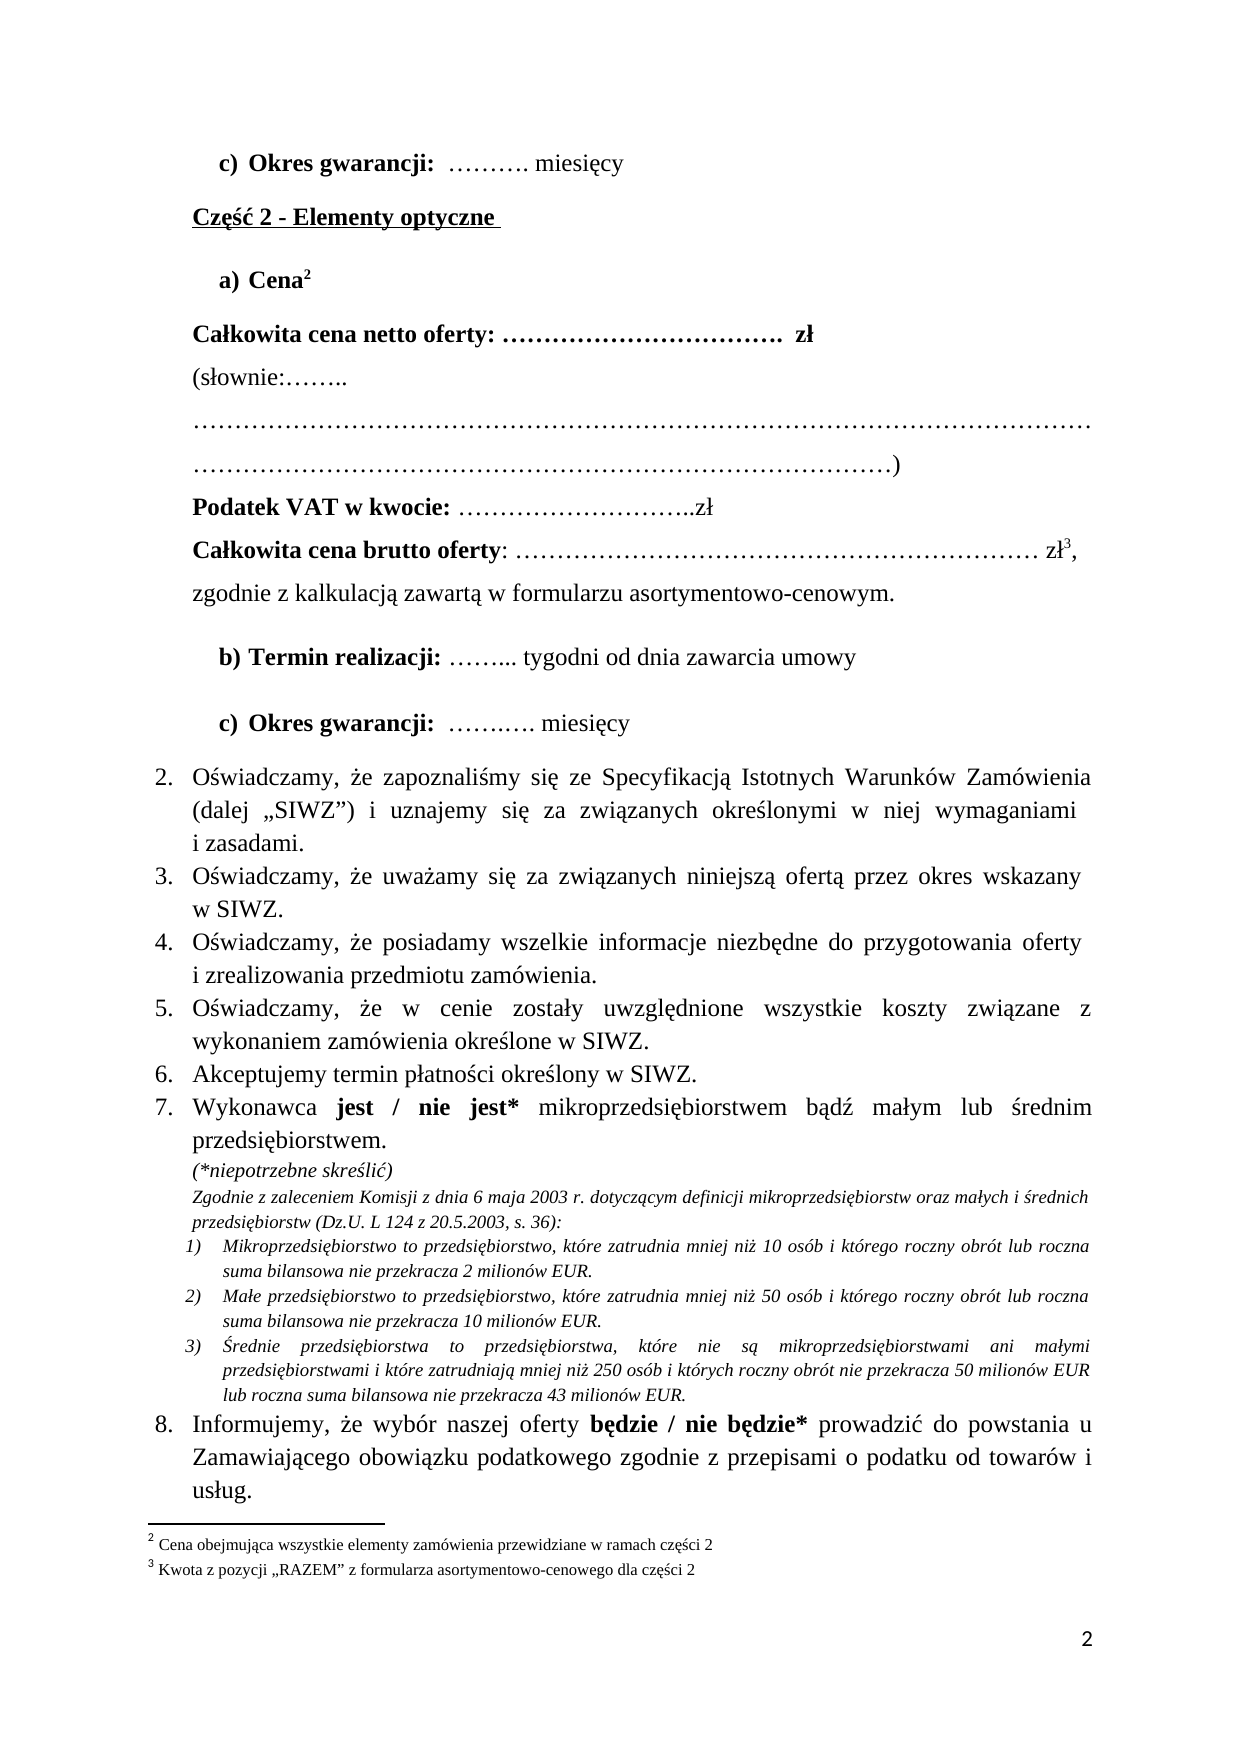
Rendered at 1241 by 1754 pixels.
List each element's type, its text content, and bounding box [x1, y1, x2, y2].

list Informujemy, że wybór naszej oferty będzie / nie będzie* prowadzić do powstania u Zamawiającego obowiązku podatkowego zgodnie z przepisami o podatku od towarów i usług. [154, 1409, 1092, 1504]
list Oświadczamy, że w cenie zostały uwzględnione wszystkie koszty związane z wykonaniem zamówienia określone w SIWZ. [154, 993, 1092, 1055]
list Oświadczamy, że zapoznaliśmy się ze Specyfikacją Istotnych Warunków Zamówienia (dalej „SIWZ”) i uznajemy się za związanych określonymi w niej wymaganiami i zasadami. [154, 762, 1092, 857]
list Małe przedsiębiorstwo to przedsiębiorstwo, które zatrudnia mniej niż 50 osób i którego roczny obrót lub roczna suma bilansowa nie przekracza 10 milionów EUR. [185, 1285, 1092, 1331]
list Okres gwarancji: ………. miesięcy [218, 148, 1092, 176]
list Średnie przedsiębiorstwa to przedsiębiorstwa, które nie są mikroprzedsiębiorstwami ani małymi przedsiębiorstwami i które zatrudniają mniej niż 250 osób i których roczny obrót nie przekracza 50 milionów EUR lub roczna suma bilansowa nie przekracza 43 milionów EUR. [185, 1334, 1092, 1406]
list Okres gwarancji: …….…. miesięcy [218, 708, 1092, 737]
text Część 2 - Elementy optyczne [192, 202, 1092, 230]
text Zgodnie z zaleceniem Komisji z dnia 6 maja 2003 r. dotyczącym definicji mikroprzedsiębiorstw oraz małych i średnich przedsiębiorstw (Dz.U. L 124 z 20.5.2003, s. 36): [192, 1186, 1092, 1232]
text Podatek VAT w kwocie: ………………………..zł [192, 492, 1092, 521]
text (słownie:……..…………………………………………………………………………………………………………………………………………………………………………) [192, 362, 1092, 477]
list Termin realizacji: ……... tygodni od dnia zawarcia umowy [218, 642, 1092, 671]
list Oświadczamy, że uważamy się za związanych niniejszą ofertą przez okres wskazany w SIWZ. [154, 861, 1092, 923]
text zgodnie z kalkulacją zawartą w formularzu asortymentowo-cenowym. [192, 578, 1092, 607]
text (*niepotrzebne skreślić) [148, 1158, 1092, 1182]
list Oświadczamy, że posiadamy wszelkie informacje niezbędne do przygotowania oferty i zrealizowania przedmiotu zamówienia. [154, 927, 1092, 989]
list Cena [218, 266, 1092, 294]
text Całkowita cena netto oferty: ……………………………. zł [192, 319, 1092, 348]
text Całkowita cena brutto oferty: ……………………………………………………… zł, [192, 535, 1092, 564]
list Akceptujemy termin płatności określony w SIWZ. [154, 1059, 1092, 1088]
list Wykonawca jest / nie jest* mikroprzedsiębiorstwem bądź małym lub średnim przedsiębiorstwem. [154, 1092, 1092, 1154]
list Mikroprzedsiębiorstwo to przedsiębiorstwo, które zatrudnia mniej niż 10 osób i którego roczny obrót lub roczna suma bilansowa nie przekracza 2 milionów EUR. [185, 1235, 1092, 1282]
